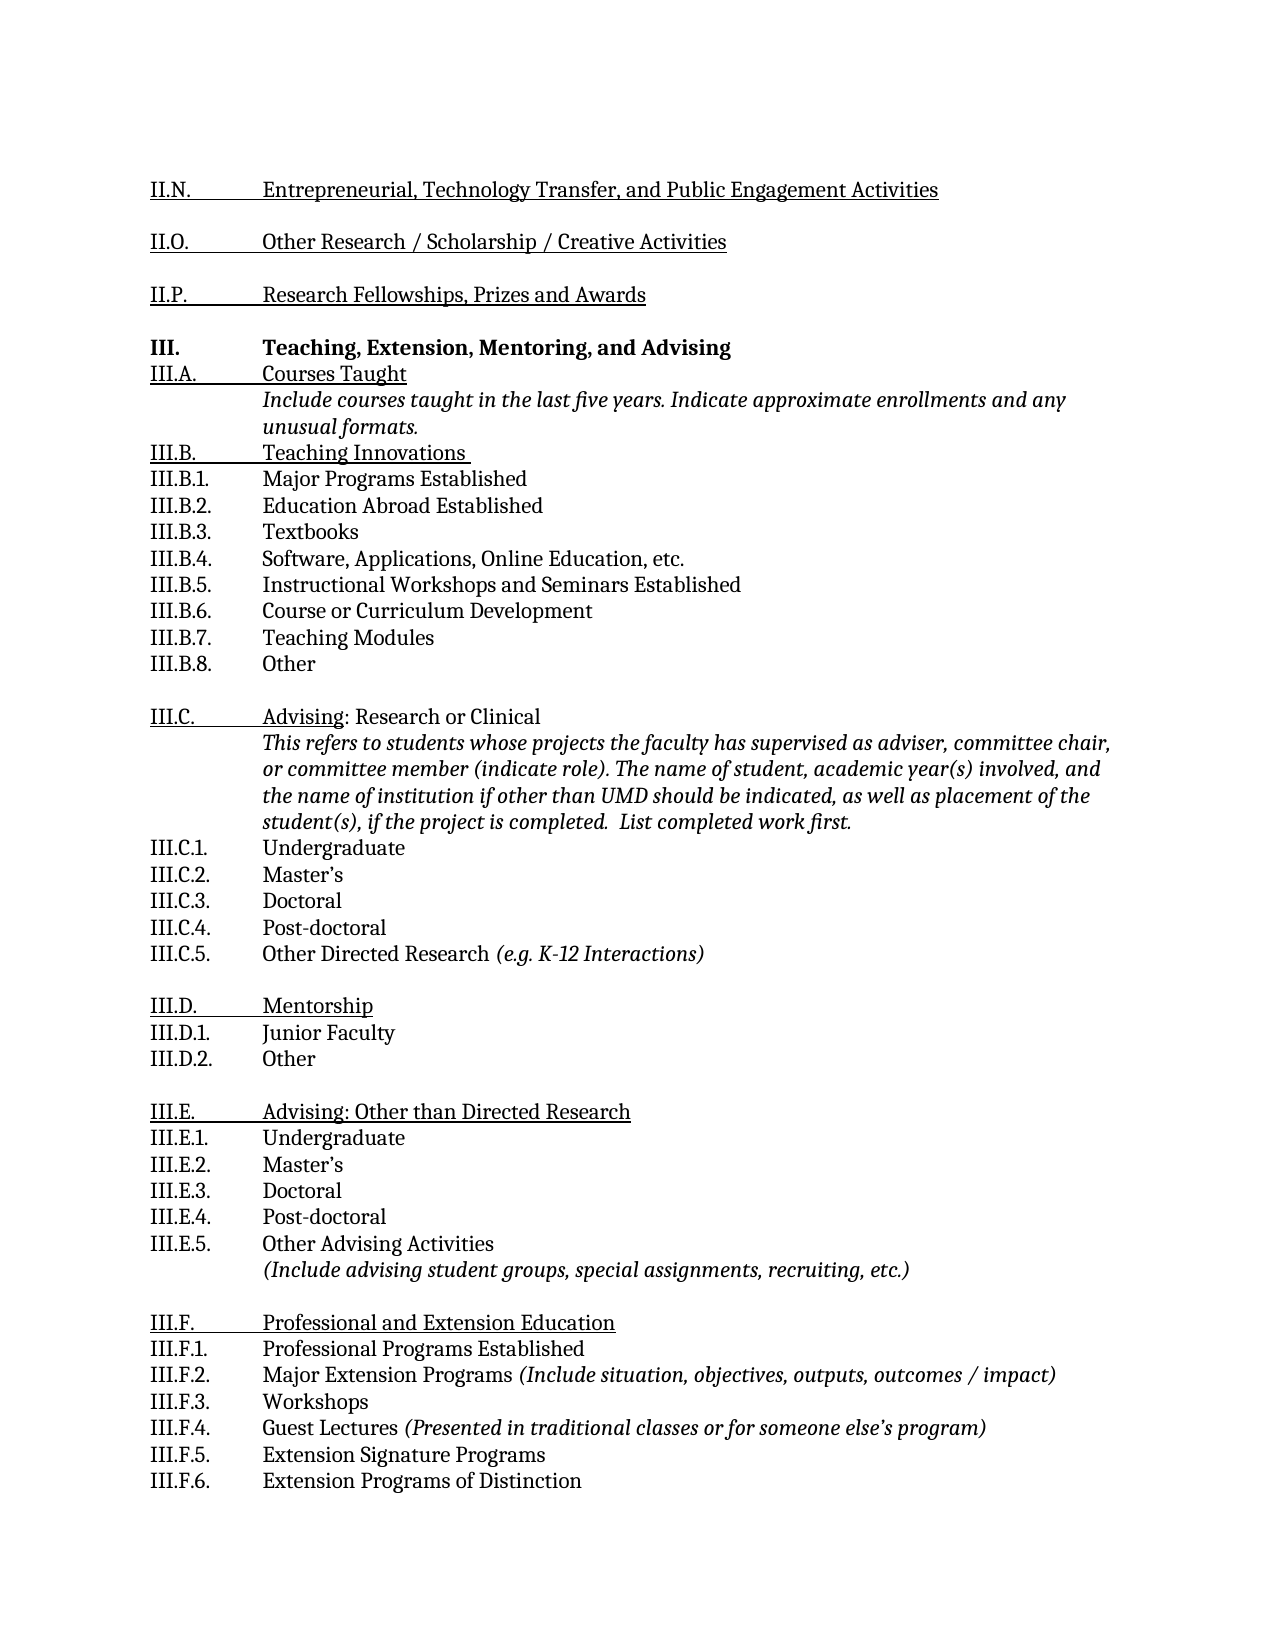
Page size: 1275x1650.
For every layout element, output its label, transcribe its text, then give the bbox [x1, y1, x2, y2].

list Undergraduate [150, 1125, 1125, 1151]
list Mentorship [150, 993, 1125, 1020]
text (Include advising student groups, special assignments, recruiting, etc.) [262, 1257, 1125, 1283]
list Instructional Workshops and Seminars Established [150, 572, 1125, 598]
list Research Fellowships, Prizes and Awards [150, 282, 1125, 308]
text Include courses taught in the last five years. Indicate approximate enrollments and any unusual formats. [262, 387, 1125, 440]
text This refers to students whose projects the faculty has supervised as adviser, committee chair, or committee member (indicate role). The name of student, academic year(s) involved, and the name of institution if other than UMD should be indicated, as well as placement of the student(s), if the project is completed. List completed work first. [262, 730, 1125, 835]
list Post-doctoral [150, 1204, 1125, 1231]
list Junior Faculty [150, 1020, 1125, 1046]
list Master’s [150, 1151, 1125, 1178]
list Doctoral [150, 1178, 1125, 1204]
list Teaching, Extension, Mentoring, and Advising [150, 334, 1125, 361]
list Other Advising Activities [150, 1231, 1125, 1257]
list Course or Curriculum Development [150, 598, 1125, 624]
list Entrepreneurial, Technology Transfer, and Public Engagement Activities [150, 176, 1125, 203]
list Doctoral [150, 888, 1125, 914]
list Extension Programs of Distinction [150, 1468, 1125, 1494]
list Education Abroad Established [150, 493, 1125, 519]
list Major Programs Established [150, 466, 1125, 493]
list Advising: Other than Directed Research [150, 1099, 1125, 1125]
list Master’s [150, 862, 1125, 888]
list Courses Taught [150, 361, 1125, 387]
list Teaching Modules [150, 624, 1125, 651]
list Undergraduate [150, 835, 1125, 862]
list Software, Applications, Online Education, etc. [150, 545, 1125, 572]
list Textbooks [150, 519, 1125, 545]
list Other [150, 651, 1125, 677]
list Other Research / Scholarship / Creative Activities [150, 229, 1125, 255]
list Extension Signature Programs [150, 1441, 1125, 1468]
list Major Extension Programs (Include situation, objectives, outputs, outcomes / impact) [150, 1362, 1125, 1389]
list Other Directed Research (e.g. K-12 Interactions) [150, 941, 1125, 967]
list Other [150, 1046, 1125, 1072]
list Workshops [150, 1389, 1125, 1415]
list Guest Lectures (Presented in traditional classes or for someone else’s program) [150, 1415, 1125, 1441]
list Teaching Innovations [150, 440, 1125, 466]
list Professional Programs Established [150, 1336, 1125, 1362]
list Professional and Extension Education [150, 1309, 1125, 1336]
list Post-doctoral [150, 914, 1125, 941]
list Advising: Research or Clinical [150, 703, 1125, 730]
